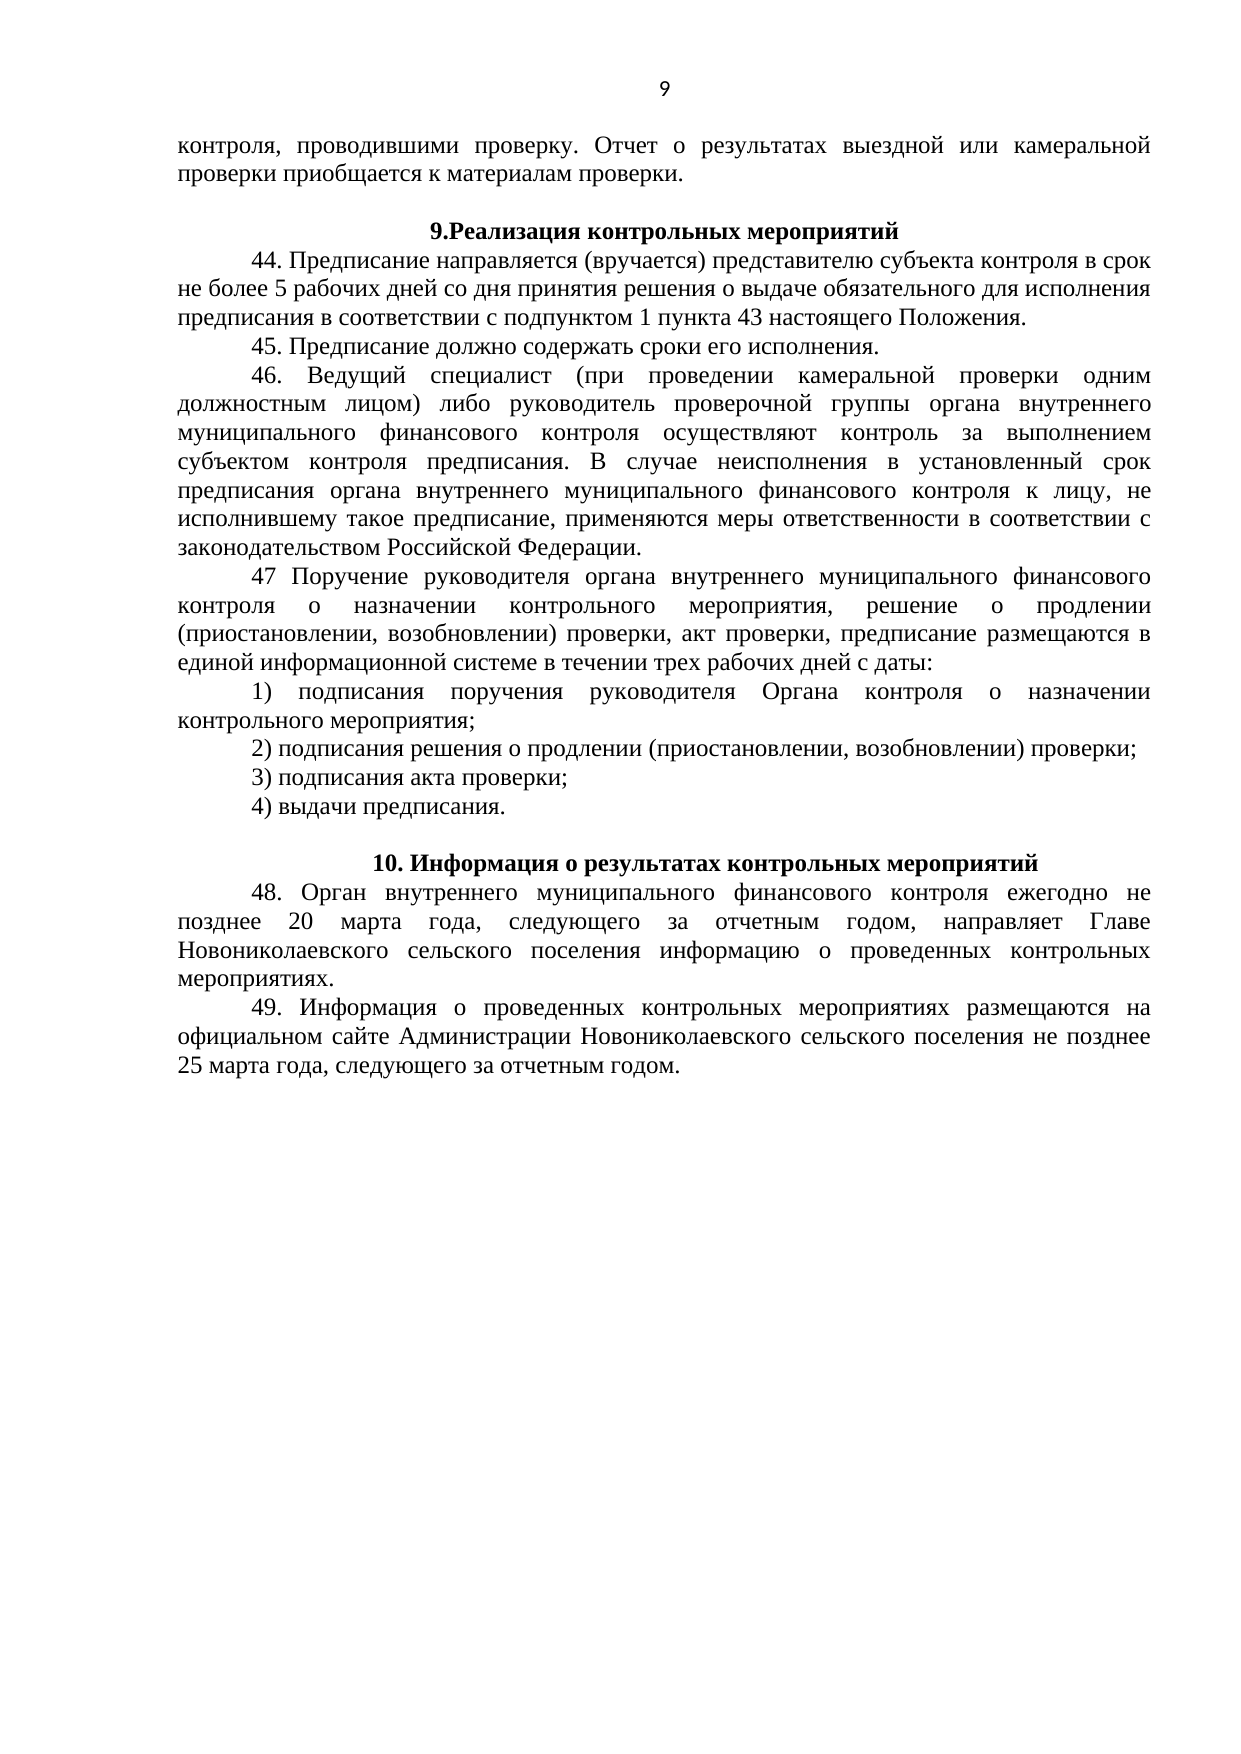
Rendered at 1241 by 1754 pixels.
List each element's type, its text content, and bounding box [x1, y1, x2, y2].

text 46. Ведущий специалист (при проведении камеральной проверки одним должностным лицом) либо руководитель проверочной группы органа внутреннего муниципального финансового контроля осуществляют контроль за выполнением субъектом контроля предписания. В случае неисполнения в установленный срок предписания органа внутреннего муниципального финансового контроля к лицу, не исполнившему такое предписание, применяются меры ответственности в соответствии с законодательством Российской Федерации. [177, 360, 1152, 561]
text 10. Информация о результатах контрольных мероприятий [259, 848, 1152, 877]
text 1) подписания поручения руководителя Органа контроля о назначении контрольного мероприятия; [177, 676, 1152, 733]
text 47 Поручение руководителя органа внутреннего муниципального финансового контроля о назначении контрольного мероприятия, решение о продлении (приостановлении, возобновлении) проверки, акт проверки, предписание размещаются в единой информационной системе в течении трех рабочих дней с даты: [177, 561, 1152, 676]
text 49. Информация о проведенных контрольных мероприятиях размещаются на официальном сайте Администрации Новониколаевского сельского поселения не позднее 25 марта года, следующего за отчетным годом. [177, 992, 1152, 1078]
text 44. Предписание направляется (вручается) представителю субъекта контроля в срок не более 5 рабочих дней со дня принятия решения о выдаче обязательного для исполнения предписания в соответствии с подпунктом 1 пункта 43 настоящего Положения. [177, 245, 1152, 331]
text 3) подписания акта проверки; [177, 762, 1152, 791]
text 2) подписания решения о продлении (приостановлении, возобновлении) проверки; [177, 733, 1152, 762]
text 9.Реализация контрольных мероприятий [177, 216, 1152, 245]
text 45. Предписание должно содержать сроки его исполнения. [177, 331, 1152, 360]
text 48. Орган внутреннего муниципального финансового контроля ежегодно не позднее 20 марта года, следующего за отчетным годом, направляет Главе Новониколаевского сельского поселения информацию о проведенных контрольных мероприятиях. [177, 877, 1152, 992]
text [177, 130, 1152, 187]
text 4) выдачи предписания. [177, 791, 1152, 820]
